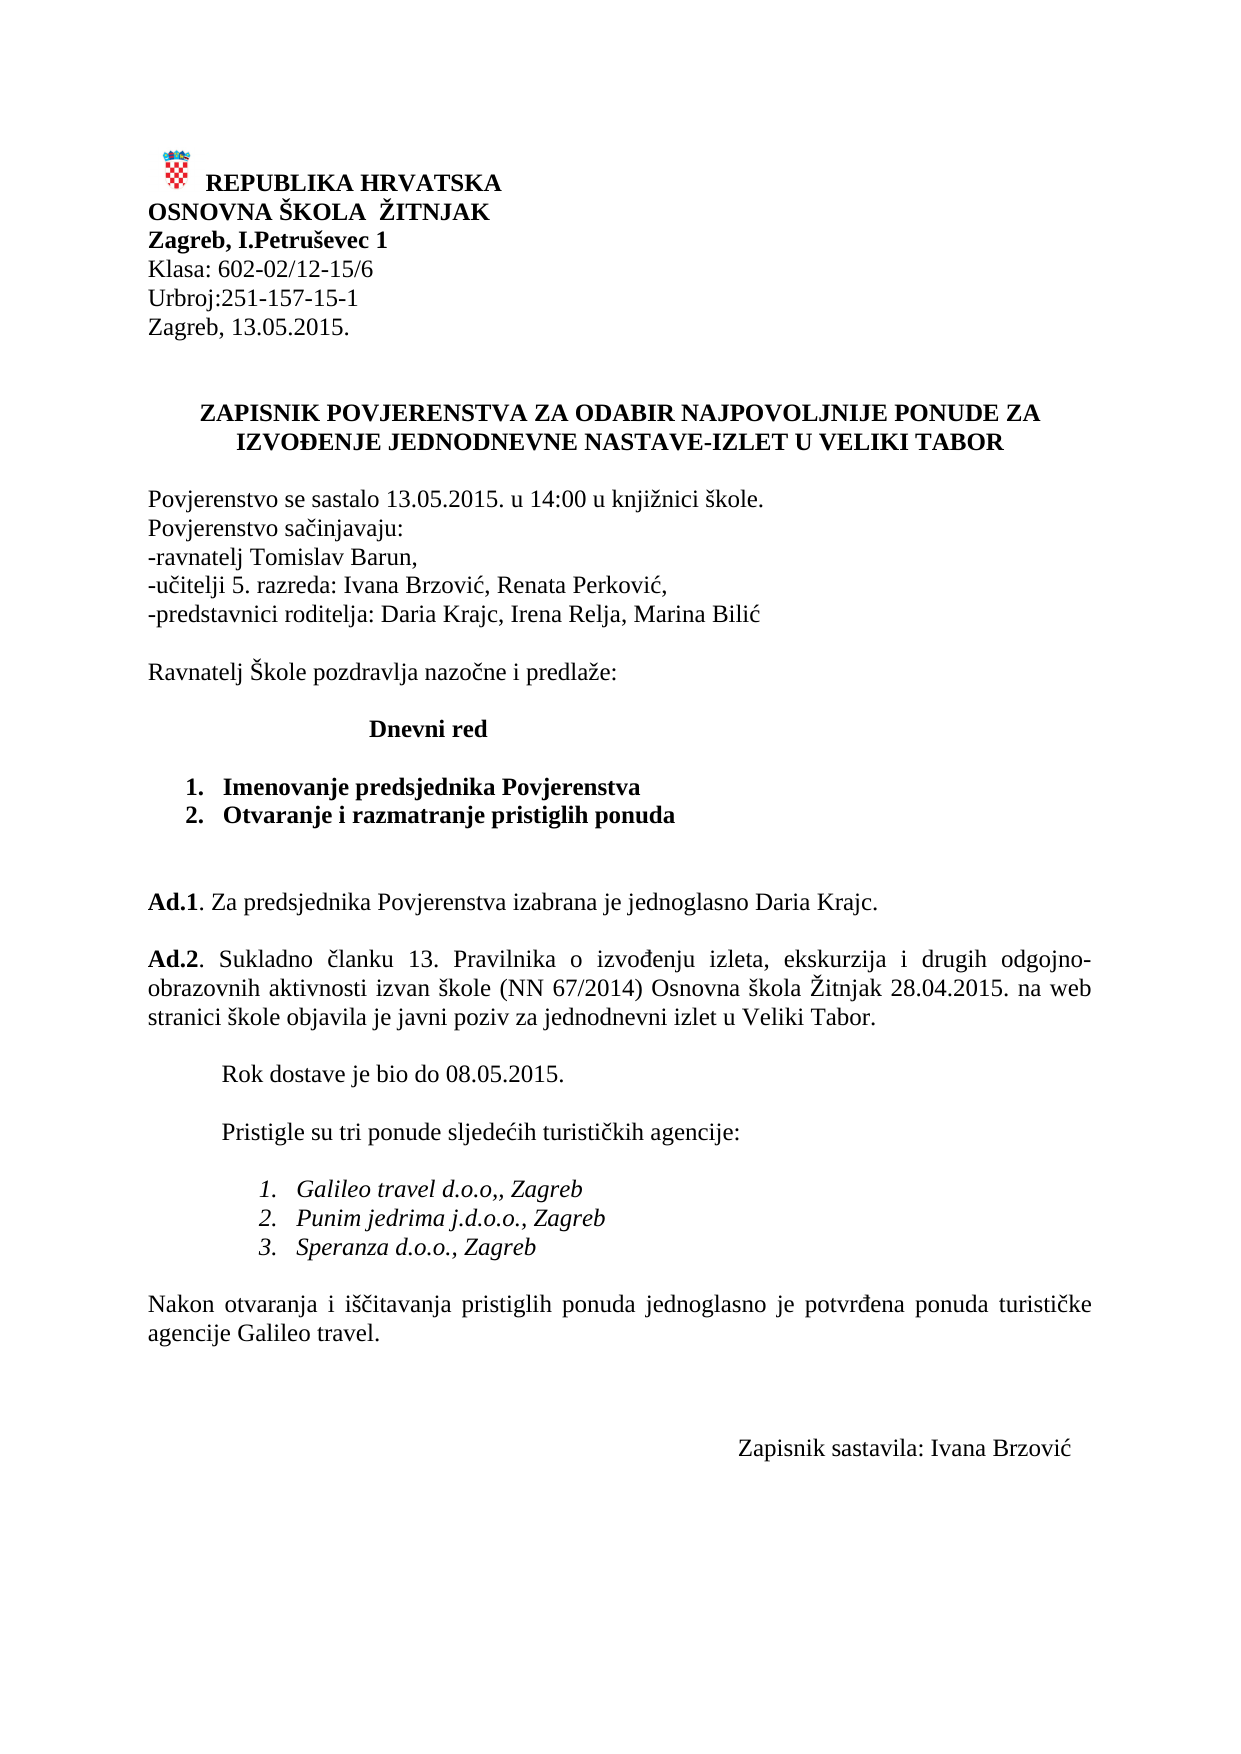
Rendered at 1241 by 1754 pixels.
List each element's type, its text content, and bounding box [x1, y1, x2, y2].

text Klasa: 602-02/12-15/6 [148, 254, 1093, 283]
picture [147, 147, 206, 192]
text Ravnatelj Škole pozdravlja nazočne i predlaže: [148, 657, 1093, 686]
list Imenovanje predsjednika Povjerenstva [185, 772, 1093, 801]
text Zagreb, 13.05.2015. [148, 312, 1093, 341]
text Povjerenstvo se sastalo 13.05.2015. u 14:00 u knjižnici škole. [148, 484, 1093, 513]
text Zapisnik sastavila: Ivana Brzović [148, 1433, 1093, 1462]
text Ad.2. Sukladno članku 13. Pravilnika o izvođenju izleta, ekskurzija i drugih odgojno-obrazovnih aktivnosti izvan škole (NN 67/2014) Osnovna škola Žitnjak 28.04.2015. na web stranici škole objavila je javni poziv za jednodnevni izlet u Veliki Tabor. [148, 944, 1093, 1031]
list Otvaranje i razmatranje pristiglih ponuda [185, 801, 1093, 829]
text Pristigle su tri ponude sljedećih turističkih agencije: [148, 1117, 1093, 1146]
text Nakon otvaranja i iščitavanja pristiglih ponuda jednoglasno je potvrđena ponuda turističke agencije Galileo travel. [148, 1289, 1093, 1347]
list Galileo travel d.o.o,, Zagreb [258, 1174, 1093, 1203]
text REPUBLIKA HRVATSKA [148, 148, 1093, 197]
text -ravnatelj Tomislav Barun, [148, 542, 1093, 571]
text Dnevni red [148, 714, 1093, 743]
text ZAPISNIK POVJERENSTVA ZA ODABIR NAJPOVOLJNIJE PONUDE ZA IZVOĐENJE JEDNODNEVNE NASTAVE-IZLET U VELIKI TABOR [148, 398, 1093, 456]
text -učitelji 5. razreda: Ivana Brzović, Renata Perković, [148, 571, 1093, 599]
text Rok dostave je bio do 08.05.2015. [148, 1059, 1093, 1088]
text Povjerenstvo sačinjavaju: [148, 513, 1093, 542]
text OSNOVNA ŠKOLA ŽITNJAK [148, 197, 1093, 226]
text Ad.1. Za predsjednika Povjerenstva izabrana je jednoglasno Daria Krajc. [148, 887, 1093, 916]
list Speranza d.o.o., Zagreb [258, 1232, 1093, 1261]
text Urbroj:251-157-15-1 [148, 283, 1093, 312]
list Punim jedrima j.d.o.o., Zagreb [258, 1203, 1093, 1232]
text -predstavnici roditelja: Daria Krajc, Irena Relja, Marina Bilić [148, 599, 1093, 628]
text Zagreb, I.Petruševec 1 [148, 226, 1093, 254]
